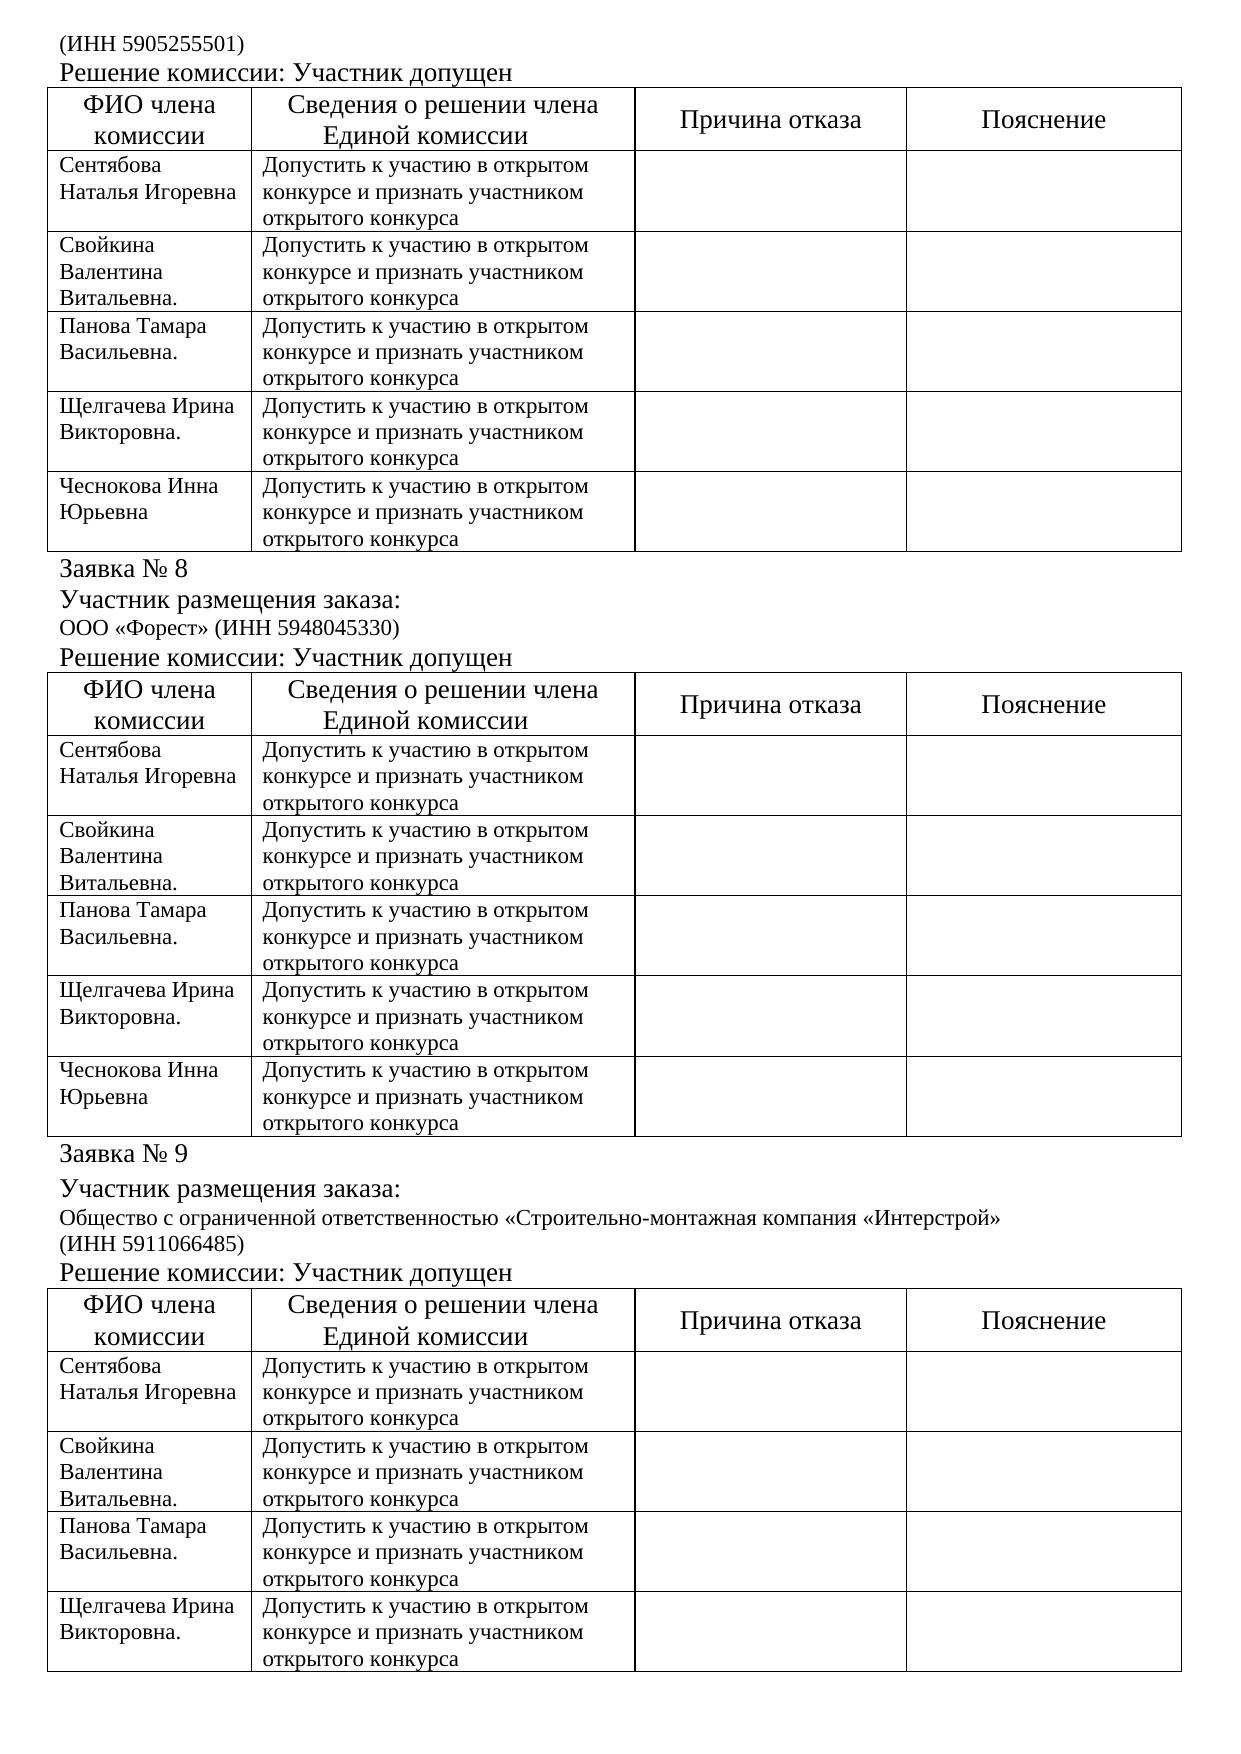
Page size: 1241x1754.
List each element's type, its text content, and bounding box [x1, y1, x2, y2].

table_cell [907, 312, 1181, 391]
table_cell Панова Тамара Васильевна. [48, 896, 251, 975]
table_cell Чеснокова Инна Юрьевна [48, 1057, 251, 1136]
table_cell [907, 151, 1181, 231]
table_cell Допустить к участию в открытом конкурсе и признать участником открытого конкурса [252, 896, 634, 975]
table_header ФИО члена комиссии [48, 1289, 251, 1351]
table_cell Свойкина Валентина Витальевна. [48, 232, 251, 311]
table_cell [636, 1512, 906, 1591]
table_cell Допустить к участию в открытом конкурсе и признать участником открытого конкурса [252, 472, 634, 551]
text Решение комиссии: Участник допущен [59, 641, 1152, 672]
table_cell [907, 816, 1181, 895]
table_header ФИО члена комиссии [48, 88, 251, 150]
table_cell [907, 1592, 1181, 1671]
table_header Пояснение [907, 673, 1181, 735]
text Заявка № 9 [59, 1137, 1152, 1168]
table_header Сведения о решении члена Единой комиссии [252, 1289, 634, 1351]
table_cell [636, 1057, 906, 1136]
table_cell [636, 151, 906, 231]
table_cell Панова Тамара Васильевна. [48, 1512, 251, 1591]
table_cell [636, 976, 906, 1056]
table_cell Чеснокова Инна Юрьевна [48, 472, 251, 551]
table_header Причина отказа [636, 1289, 906, 1351]
table_cell [907, 896, 1181, 975]
table_header Причина отказа [636, 88, 906, 150]
table_cell Допустить к участию в открытом конкурсе и признать участником открытого конкурса [252, 312, 634, 391]
text Участник размещения заказа: [59, 583, 1152, 614]
table_cell Щелгачева Ирина Викторовна. [48, 392, 251, 471]
table_cell Панова Тамара Васильевна. [48, 312, 251, 391]
table_cell [907, 392, 1181, 471]
text (ИНН 5905255501) [59, 29, 1152, 56]
table_header Пояснение [907, 1289, 1181, 1351]
table_cell [636, 232, 906, 311]
table_cell [907, 1432, 1181, 1511]
table_cell Сентябова Наталья Игоревна [48, 736, 251, 815]
table_header Сведения о решении члена Единой комиссии [252, 673, 634, 735]
table_cell [636, 1432, 906, 1511]
table_header Сведения о решении члена Единой комиссии [252, 88, 634, 150]
table_cell [636, 1592, 906, 1671]
table_cell Допустить к участию в открытом конкурсе и признать участником открытого конкурса [252, 736, 634, 815]
table_cell Свойкина Валентина Витальевна. [48, 1432, 251, 1511]
table_cell Щелгачева Ирина Викторовна. [48, 976, 251, 1056]
table_cell Сентябова Наталья Игоревна [48, 1352, 251, 1431]
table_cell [252, 1512, 634, 1591]
table_cell Допустить к участию в открытом конкурсе и признать участником открытого конкурса [252, 392, 634, 471]
text Участник размещения заказа: [59, 1172, 1152, 1203]
table_cell [636, 472, 906, 551]
table_cell [907, 976, 1181, 1056]
table_cell [636, 736, 906, 815]
table_cell Допустить к участию в открытом конкурсе и признать участником открытого конкурса [252, 232, 634, 311]
table_cell Допустить к участию в открытом конкурсе и признать участником открытого конкурса [252, 976, 634, 1056]
table_cell [907, 1352, 1181, 1431]
table_header ФИО члена комиссии [48, 673, 251, 735]
table_cell Щелгачева Ирина Викторовна. [48, 1592, 251, 1671]
table_cell Сентябова Наталья Игоревна [48, 151, 251, 231]
text ООО «Форест» (ИНН 5948045330) [59, 614, 1152, 641]
table_cell [636, 312, 906, 391]
table_cell [907, 232, 1181, 311]
table_cell [636, 392, 906, 471]
table_cell Допустить к участию в открытом конкурсе и признать участником открытого конкурса [252, 1432, 634, 1511]
table_header Причина отказа [636, 673, 906, 735]
table_cell [636, 896, 906, 975]
table_cell Свойкина Валентина Витальевна. [48, 816, 251, 895]
text Заявка № 8 [59, 552, 1152, 583]
table_cell Допустить к участию в открытом конкурсе и признать участником открытого конкурса [252, 1057, 634, 1136]
table_cell Допустить к участию в открытом конкурсе и признать участником открытого конкурса [252, 151, 634, 231]
table_cell [907, 472, 1181, 551]
table_cell Допустить к участию в открытом конкурсе и признать участником открытого конкурса [252, 816, 634, 895]
text Общество с ограниченной ответственностью «Строительно-монтажная компания «Интерстрой» [59, 1203, 1152, 1230]
text Решение комиссии: Участник допущен [59, 56, 1152, 87]
table_cell [907, 1057, 1181, 1136]
table_cell [907, 736, 1181, 815]
table_cell [636, 816, 906, 895]
text Решение комиссии: Участник допущен [59, 1256, 1152, 1287]
table_header Пояснение [907, 88, 1181, 150]
table_cell [636, 1352, 906, 1431]
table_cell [252, 1592, 634, 1671]
table_cell [907, 1512, 1181, 1591]
text (ИНН 5911066485) [59, 1230, 1152, 1256]
table_cell Допустить к участию в открытом конкурсе и признать участником открытого конкурса [252, 1352, 634, 1431]
